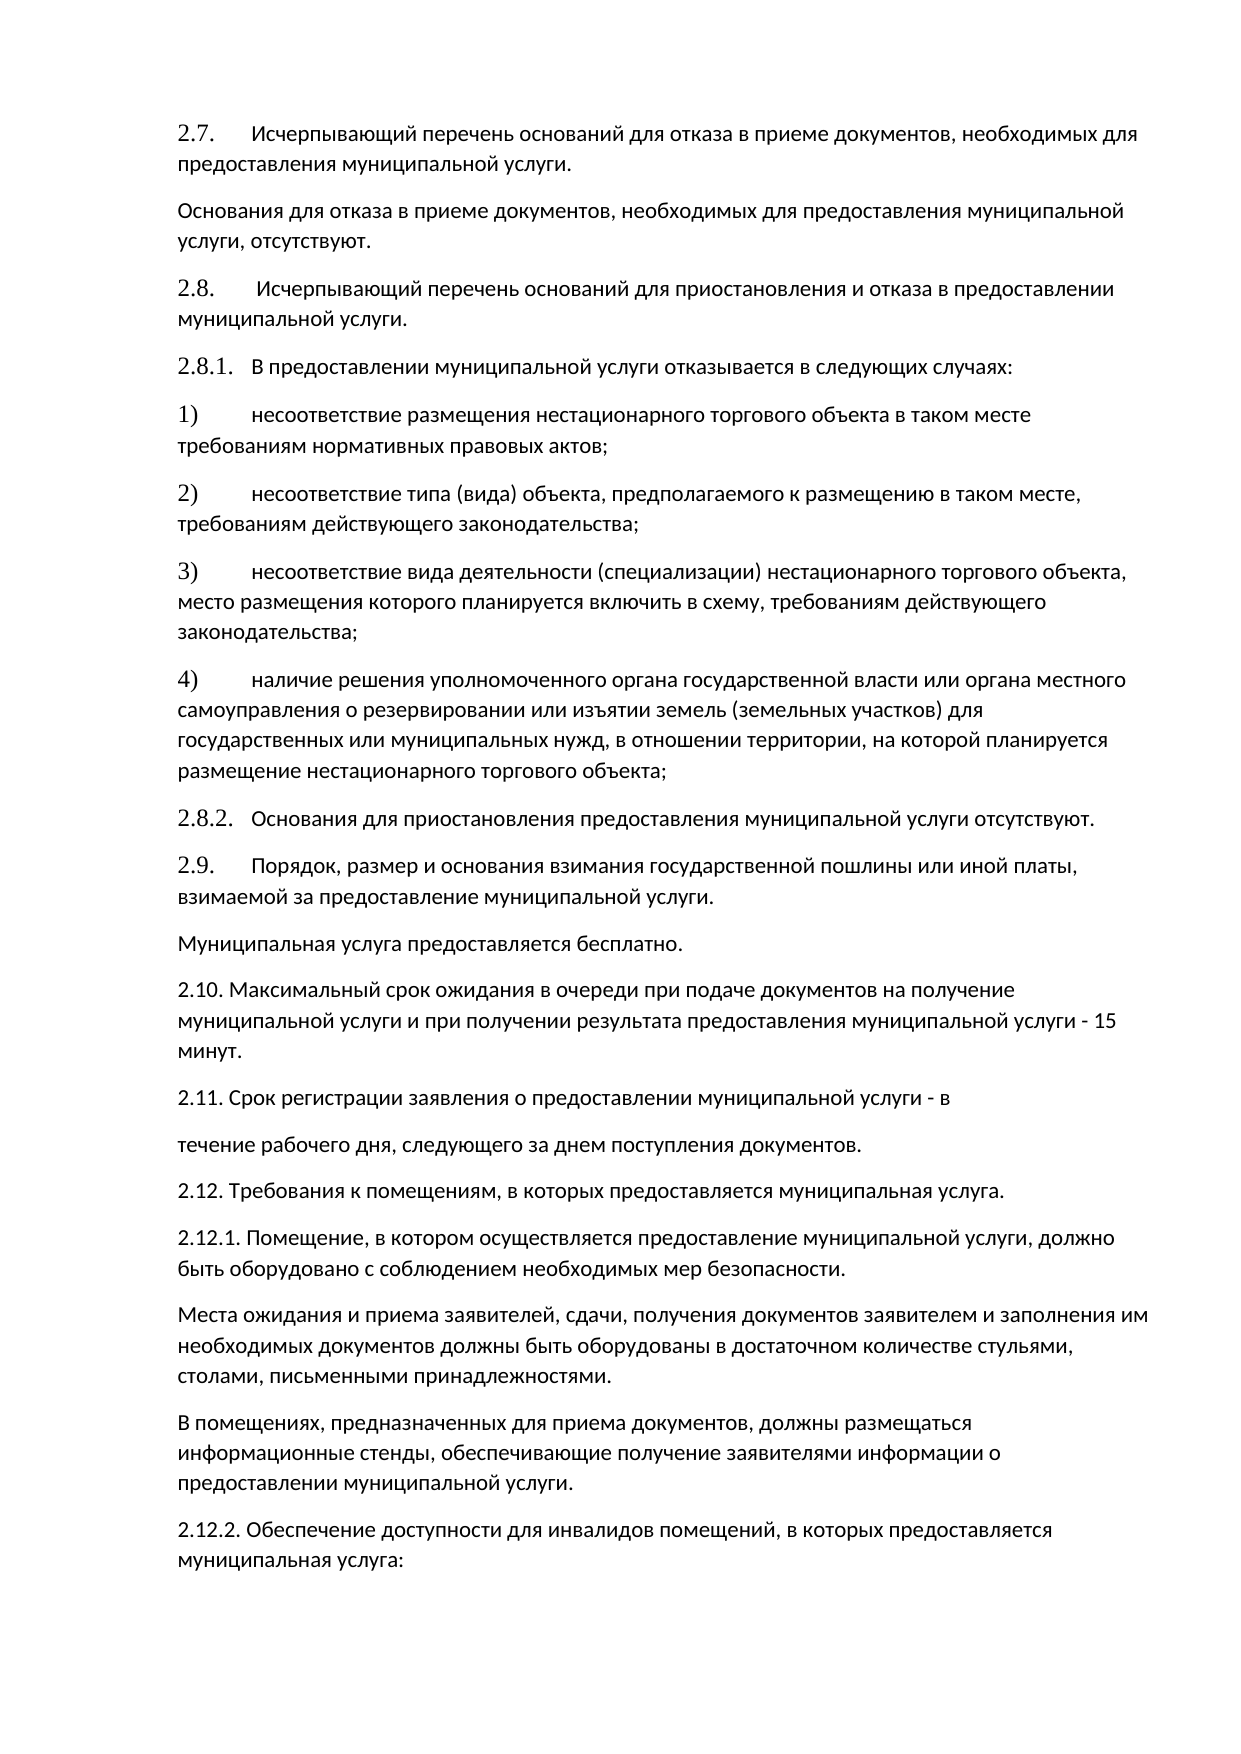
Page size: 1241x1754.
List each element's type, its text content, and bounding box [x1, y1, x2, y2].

text Основания для отказа в приеме документов, необходимых для предоставления муниципальной услуги, отсутствуют. [177, 196, 1152, 254]
list Порядок, размер и основания взимания государственной пошлины или иной платы, взимаемой за предоставление муниципальной услуги. [177, 851, 1152, 910]
text 2.12.1. Помещение, в котором осуществляется предоставление муниципальной услуги, должно быть оборудовано с соблюдением необходимых мер безопасности. [177, 1223, 1152, 1282]
text 2.10. Максимальный срок ожидания в очереди при подаче документов на получение муниципальной услуги и при получении результата предоставления муниципальной услуги - 15 минут. [177, 976, 1152, 1064]
text 2.12. Требования к помещениям, в которых предоставляется муниципальная услуга. [177, 1177, 1152, 1205]
list наличие решения уполномоченного органа государственной власти или органа местного самоуправления о резервировании или изъятии земель (земельных участков) для государственных или муниципальных нужд, в отношении территории, на которой планируется размещение нестационарного торгового объекта; [177, 664, 1152, 784]
text Места ожидания и приема заявителей, сдачи, получения документов заявителем и заполнения им необходимых документов должны быть оборудованы в достаточном количестве стульями, столами, письменными принадлежностями. [177, 1301, 1152, 1389]
list В предоставлении муниципальной услуги отказывается в следующих случаях: [177, 351, 1152, 381]
list Исчерпывающий перечень оснований для приостановления и отказа в предоставлении муниципальной услуги. [177, 273, 1152, 333]
list несоответствие вида деятельности (специализации) нестационарного торгового объекта, место размещения которого планируется включить в схему, требованиям действующего законодательства; [177, 556, 1152, 645]
list несоответствие размещения нестационарного торгового объекта в таком месте требованиям нормативных правовых актов; [177, 399, 1152, 459]
list Исчерпывающий перечень оснований для отказа в приеме документов, необходимых для предоставления муниципальной услуги. [177, 118, 1152, 177]
text В помещениях, предназначенных для приема документов, должны размещаться информационные стенды, обеспечивающие получение заявителями информации о предоставлении муниципальной услуги. [177, 1408, 1152, 1496]
text 2.12.2. Обеспечение доступности для инвалидов помещений, в которых предоставляется муниципальная услуга: [177, 1515, 1152, 1573]
text 2.11. Срок регистрации заявления о предоставлении муниципальной услуги - в [177, 1083, 1152, 1111]
text течение рабочего дня, следующего за днем поступления документов. [177, 1130, 1152, 1158]
text Муниципальная услуга предоставляется бесплатно. [177, 929, 1152, 957]
list Основания для приостановления предоставления муниципальной услуги отсутствуют. [177, 803, 1152, 832]
list несоответствие типа (вида) объекта, предполагаемого к размещению в таком месте, требованиям действующего законодательства; [177, 478, 1152, 537]
